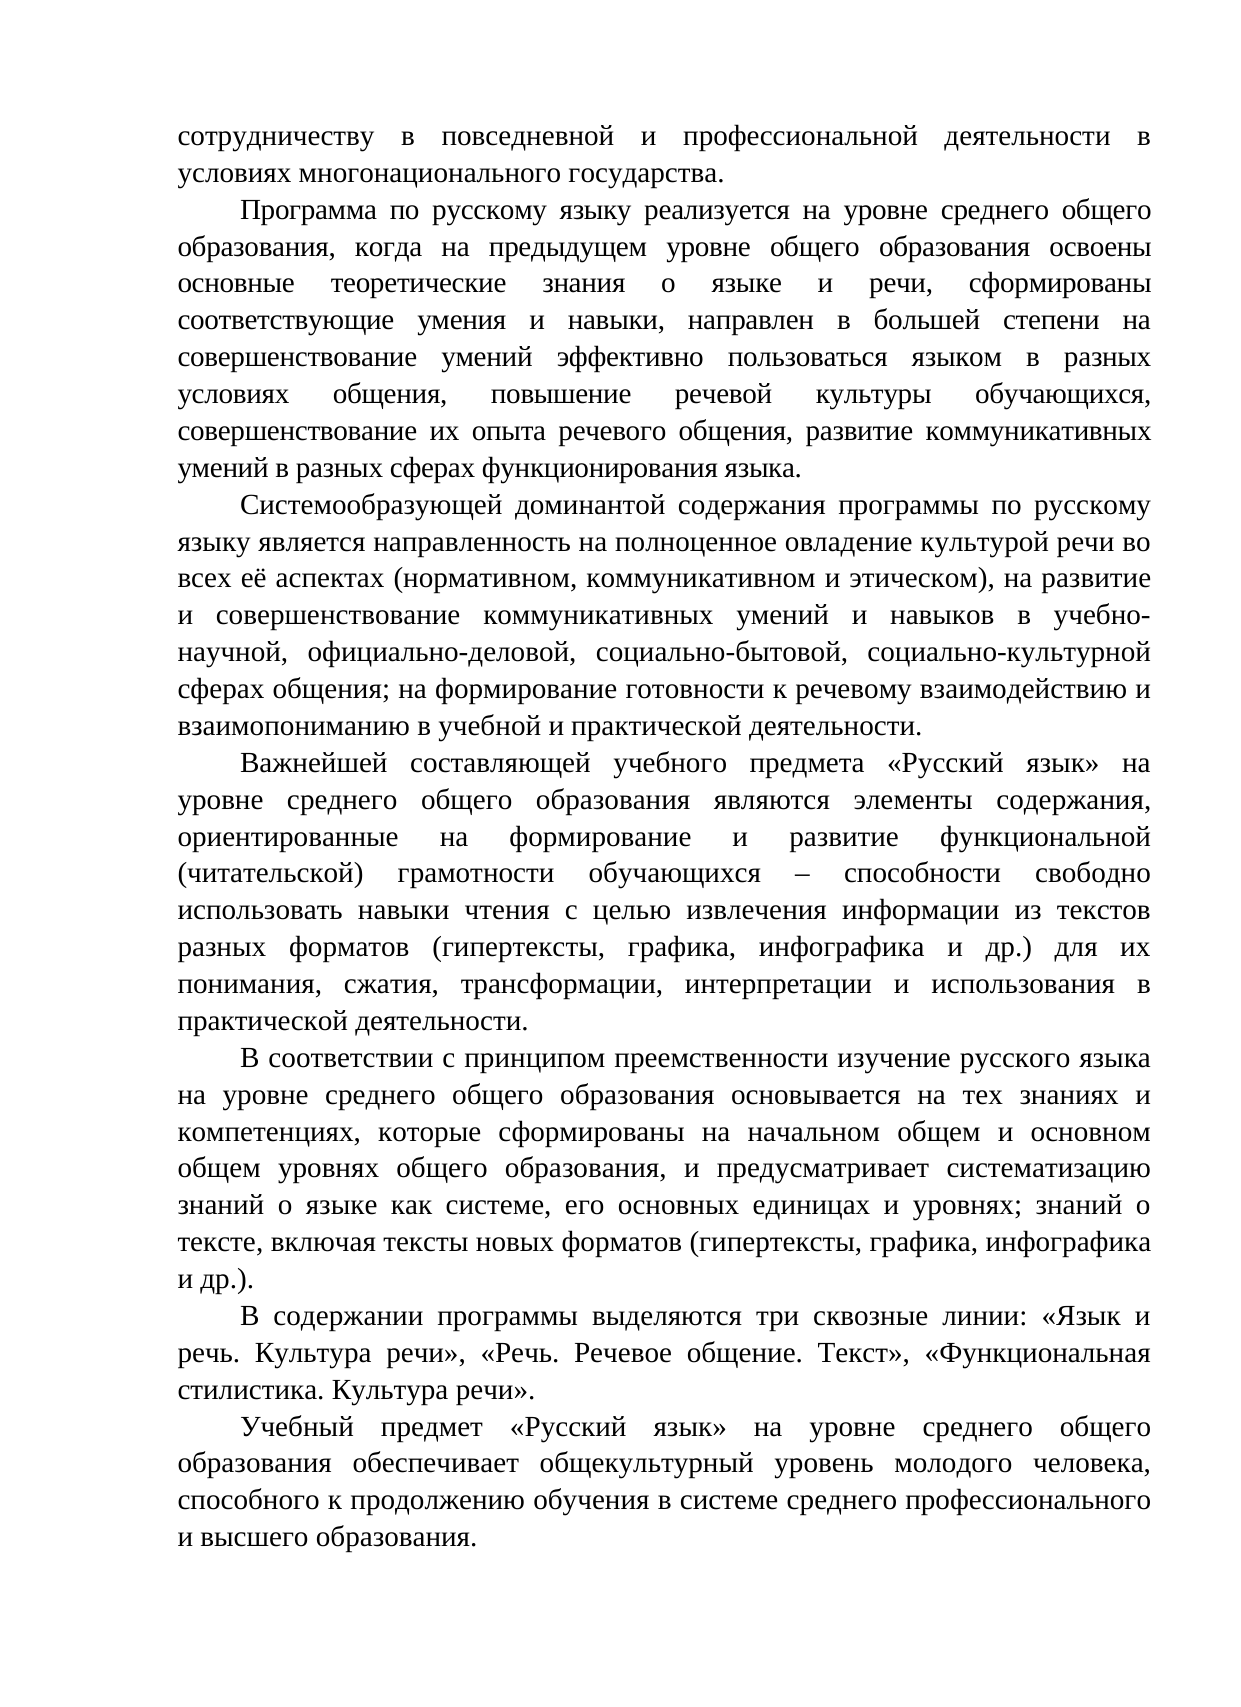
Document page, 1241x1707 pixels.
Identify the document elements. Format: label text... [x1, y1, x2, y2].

text Учебный предмет «Русский язык» на уровне среднего общего образования обеспечивает общекультурный уровень молодого человека, способного к продолжению обучения в системе среднего профессионального и высшего образования. [177, 1409, 1152, 1553]
text Системообразующей доминантой содержания программы по русскому языку является направленность на полноценное овладение культурой речи во всех её аспектах (нормативном, коммуникативном и этическом), на развитие и совершенствование коммуникативных умений и навыков в учебно-научной, официально-деловой, социально-бытовой, социально-культурной сферах общения; на формирование готовности к речевому взаимодействию и взаимопониманию в учебной и практической деятельности. [177, 487, 1152, 742]
text Важнейшей составляющей учебного предмета «Русский язык» на уровне среднего общего образования являются элементы содержания, ориентированные на формирование и развитие функциональной (читательской) грамотности обучающихся – способности свободно использовать навыки чтения с целью извлечения информации из текстов разных форматов (гипертексты, графика, инфографика и др.) для их понимания, сжатия, трансформации, интерпретации и использования в практической деятельности. [177, 745, 1152, 1037]
text Программа по русскому языку реализуется на уровне среднего общего образования, когда на предыдущем уровне общего образования освоены основные теоретические знания о языке и речи, сформированы соответствующие умения и навыки, направлен в большей степени на совершенствование умений эффективно пользоваться языком в разных условиях общения, повышение речевой культуры обучающихся, совершенствование их опыта речевого общения, развитие коммуникативных умений в разных сферах функционирования языка. [177, 192, 1152, 483]
text В соответствии с принципом преемственности изучение русского языка на уровне среднего общего образования основывается на тех знаниях и компетенциях, которые сформированы на начальном общем и основном общем уровнях общего образования, и предусматривает систематизацию знаний о языке как системе, его основных единицах и уровнях; знаний о тексте, включая тексты новых форматов (гипертексты, графика, инфографика и др.). [177, 1040, 1152, 1295]
text В содержании программы выделяются три сквозные линии: «Язык и речь. Культура речи», «Речь. Речевое общение. Текст», «Функциональная стилистика. Культура речи». [177, 1298, 1152, 1405]
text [177, 118, 1152, 188]
